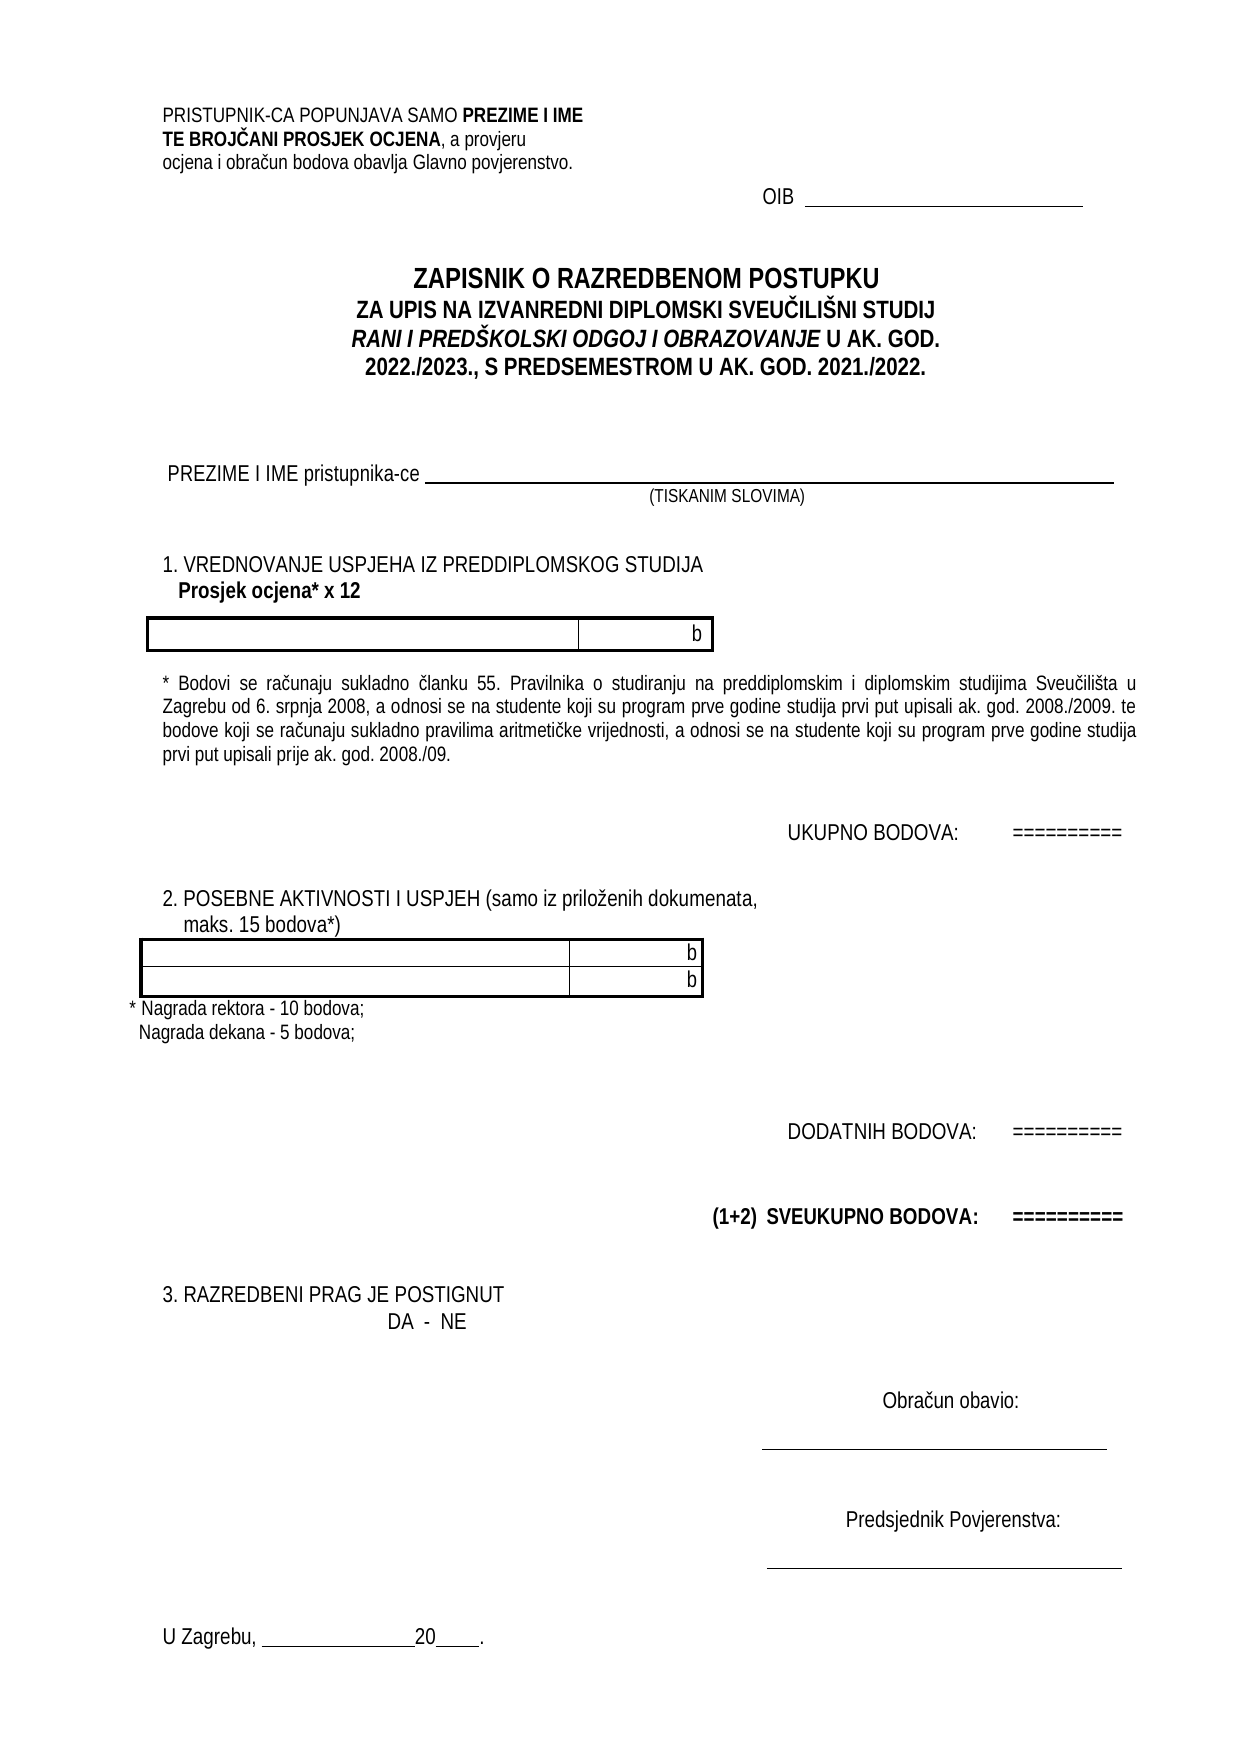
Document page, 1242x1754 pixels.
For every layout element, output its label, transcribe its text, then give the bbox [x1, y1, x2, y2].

text PRISTUPNIK-CA POPUNJAVA SAMO PREZIME I IME TE BROJČANI PROSJEK OCJENA, a provjeru [162, 104, 588, 152]
text * Nagrada rektora - 10 bodova; Nagrada dekana - 5 bodova; [129, 996, 405, 1044]
text Predsjednik Povjerenstva: [129, 1505, 1061, 1531]
text b [686, 620, 707, 646]
text DODATNIH BODOVA: ========== [787, 1118, 1144, 1144]
text ZA UPIS NA IZVANREDNI DIPLOMSKI SVEUČILIŠNI STUDIJ RANI I PREDŠKOLSKI ODGOJ I OBRAZOVANJE U AK. GOD. 2022./2023., S PREDSEMESTROM U AK. GOD. 2021./2022. [350, 295, 942, 381]
text U Zagrebu, 20 . [162, 1623, 1144, 1650]
text ZAPISNIK O RAZREDBENOM POSTUPKU [406, 262, 886, 295]
text (1+2) SVEUKUPNO BODOVA: ========== [712, 1203, 1144, 1228]
text * Bodovi se računaju sukladno članku 55. Pravilnika o studiranju na preddiplomskim i diplomskim studijima Sveučilišta u Zagrebu od 6. srpnja 2008, a odnosi se na studente koji su program prve godine studija prvi put upisali ak. god. 2008./2009. te bodove koji se računaju sukladno pravilima aritmetičke vrijednosti, a odnosi se na studente koji su program prve godine studija prvi put upisali prije ak. god. 2008./09. [162, 671, 1136, 766]
text OIB [762, 183, 1144, 208]
text UKUPNO BODOVA: ========== [787, 819, 1144, 845]
text 2. POSEBNE AKTIVNOSTI I USPJEH (samo iz priloženih dokumenata, maks. 15 bodova*) [162, 885, 782, 938]
text ocjena i obračun bodova obavlja Glavno povjerenstvo. [162, 152, 585, 174]
text (TISKANIM SLOVIMA) [649, 486, 1144, 507]
text Prosjek ocjena* x 12 [178, 577, 1144, 603]
text PREZIME I IME pristupnika-ce [161, 459, 1120, 486]
text 3. RAZREDBENI PRAG JE POSTIGNUT DA - NE [162, 1281, 511, 1334]
text 1. VREDNOVANJE USPJEHA IZ PREDDIPLOMSKOG STUDIJA [162, 551, 1144, 577]
text Obračun obavio: [129, 1387, 1019, 1413]
